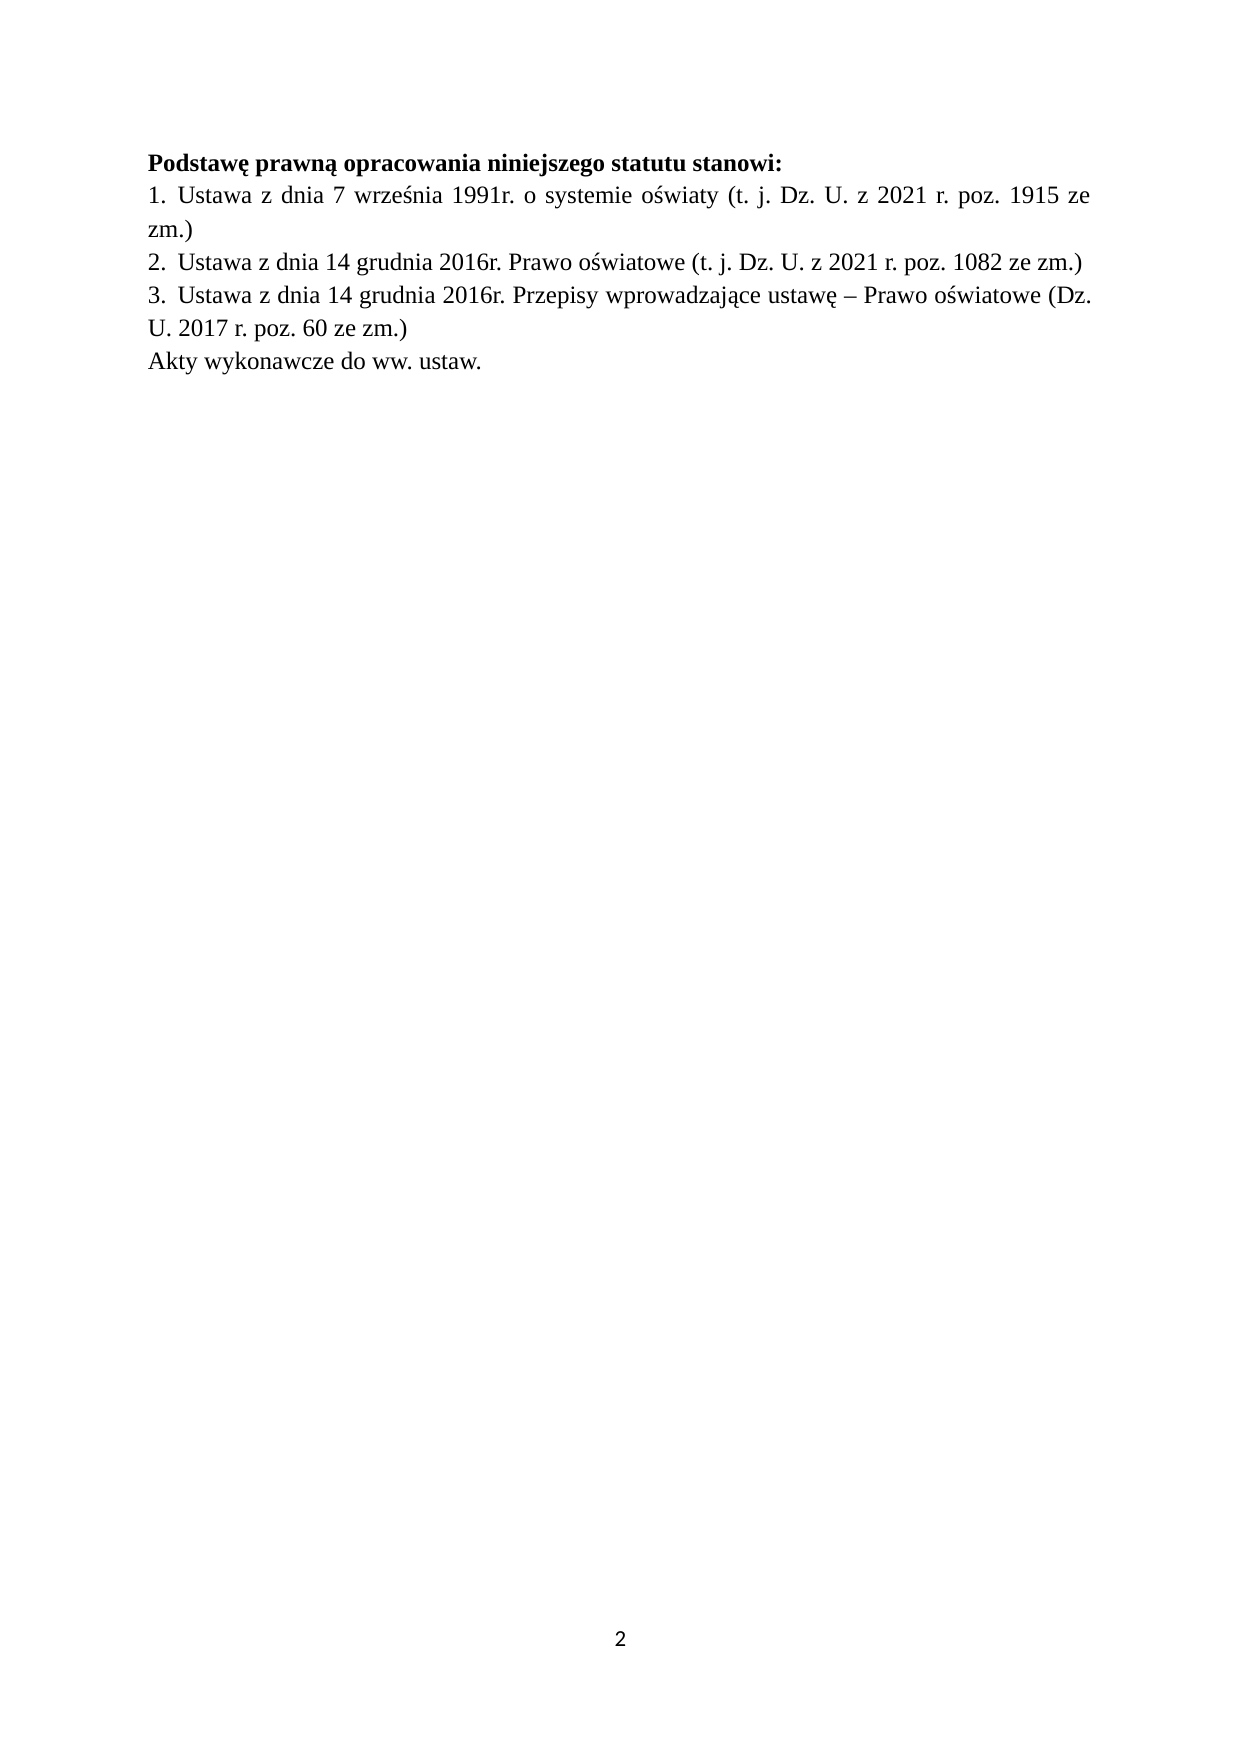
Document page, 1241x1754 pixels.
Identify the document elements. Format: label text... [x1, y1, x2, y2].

list Ustawa z dnia 14 grudnia 2016r. Przepisy wprowadzające ustawę – Prawo oświatowe (Dz. U. 2017 r. poz. 60 ze zm.) [148, 280, 1093, 341]
text Podstawę prawną opracowania niniejszego statutu stanowi: [148, 148, 1093, 176]
text Akty wykonawcze do ww. ustaw. [148, 346, 1093, 374]
list Ustawa z dnia 14 grudnia 2016r. Prawo oświatowe (t. j. Dz. U. z 2021 r. poz. 1082 ze zm.) [148, 247, 1093, 275]
list Ustawa z dnia 7 września 1991r. o systemie oświaty (t. j. Dz. U. z 2021 r. poz. 1915 ze zm.) [148, 181, 1093, 242]
